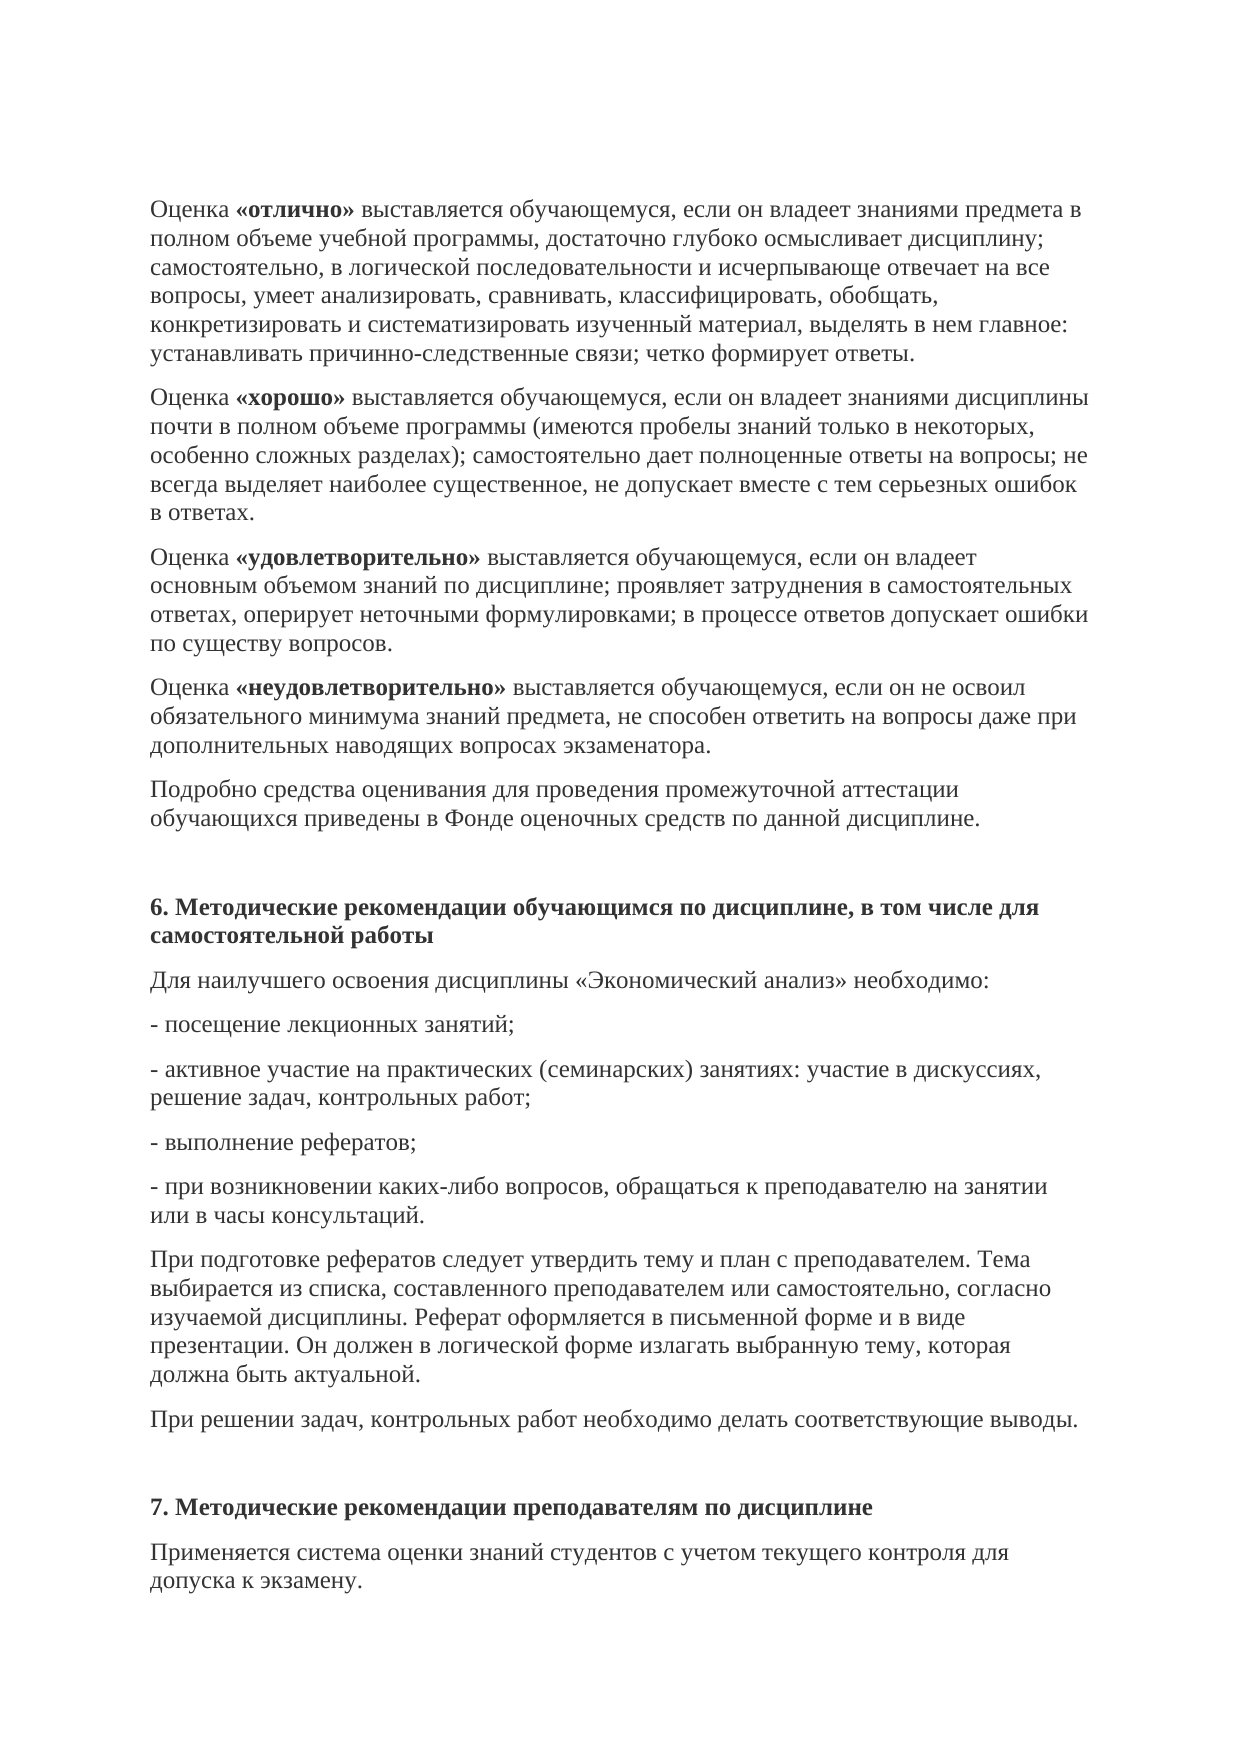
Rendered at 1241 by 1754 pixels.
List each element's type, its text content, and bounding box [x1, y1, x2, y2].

text - активное участие на практических (семинарских) занятиях: участие в дискуссиях, решение задач, контрольных работ; [150, 1054, 1090, 1111]
text 7. Методические рекомендации преподавателям по дисциплине [150, 1492, 1090, 1521]
text Для наилучшего освоения дисциплины «Экономический анализ» необходимо: [150, 965, 1090, 994]
text 6. Методические рекомендации обучающимся по дисциплине, в том числе для самостоятельной работы [150, 892, 1090, 949]
text Оценка «удовлетворительно» выставляется обучающемуся, если он владеет основным объемом знаний по дисциплине; проявляет затруднения в самостоятельных ответах, оперирует неточными формулировками; в процессе ответов допускает ошибки по существу вопросов. [150, 542, 1090, 657]
text Оценка «хорошо» выставляется обучающемуся, если он владеет знаниями дисциплины почти в полном объеме программы (имеются пробелы знаний только в некоторых, особенно сложных разделах); самостоятельно дает полноценные ответы на вопросы; не всегда выделяет наиболее существенное, не допускает вместе с тем серьезных ошибок в ответах. [150, 382, 1090, 526]
text При подготовке рефератов следует утвердить тему и план с преподавателем. Тема выбирается из списка, составленного преподавателем или самостоятельно, согласно изучаемой дисциплины. Реферат оформляется в письменной форме и в виде презентации. Он должен в логической форме излагать выбранную тему, которая должна быть актуальной. [150, 1244, 1090, 1388]
text Подробно средства оценивания для проведения промежуточной аттестации обучающихся приведены в Фонде оценочных средств по данной дисциплине. [150, 774, 1090, 832]
text - при возникновении каких-либо вопросов, обращаться к преподавателю на занятии или в часы консультаций. [150, 1171, 1090, 1229]
text - выполнение рефератов; [150, 1127, 1090, 1156]
text Применяется система оценки знаний студентов с учетом текущего контроля для допуска к экзамену. [150, 1537, 1090, 1594]
text Оценка «неудовлетворительно» выставляется обучающемуся, если он не освоил обязательного минимума знаний предмета, не способен ответить на вопросы даже при дополнительных наводящих вопросах экзаменатора. [150, 672, 1090, 759]
text При решении задач, контрольных работ необходимо делать соответствующие выводы. [150, 1404, 1090, 1432]
text Оценка «отлично» выставляется обучающемуся, если он владеет знаниями предмета в полном объеме учебной программы, достаточно глубоко осмысливает дисциплину; самостоятельно, в логической последовательности и исчерпывающе отвечает на все вопросы, умеет анализировать, сравнивать, классифицировать, обобщать, конкретизировать и систематизировать изученный материал, выделять в нем главное: устанавливать причинно-следственные связи; четко формирует ответы. [150, 194, 1090, 367]
text - посещение лекционных занятий; [150, 1009, 1090, 1038]
